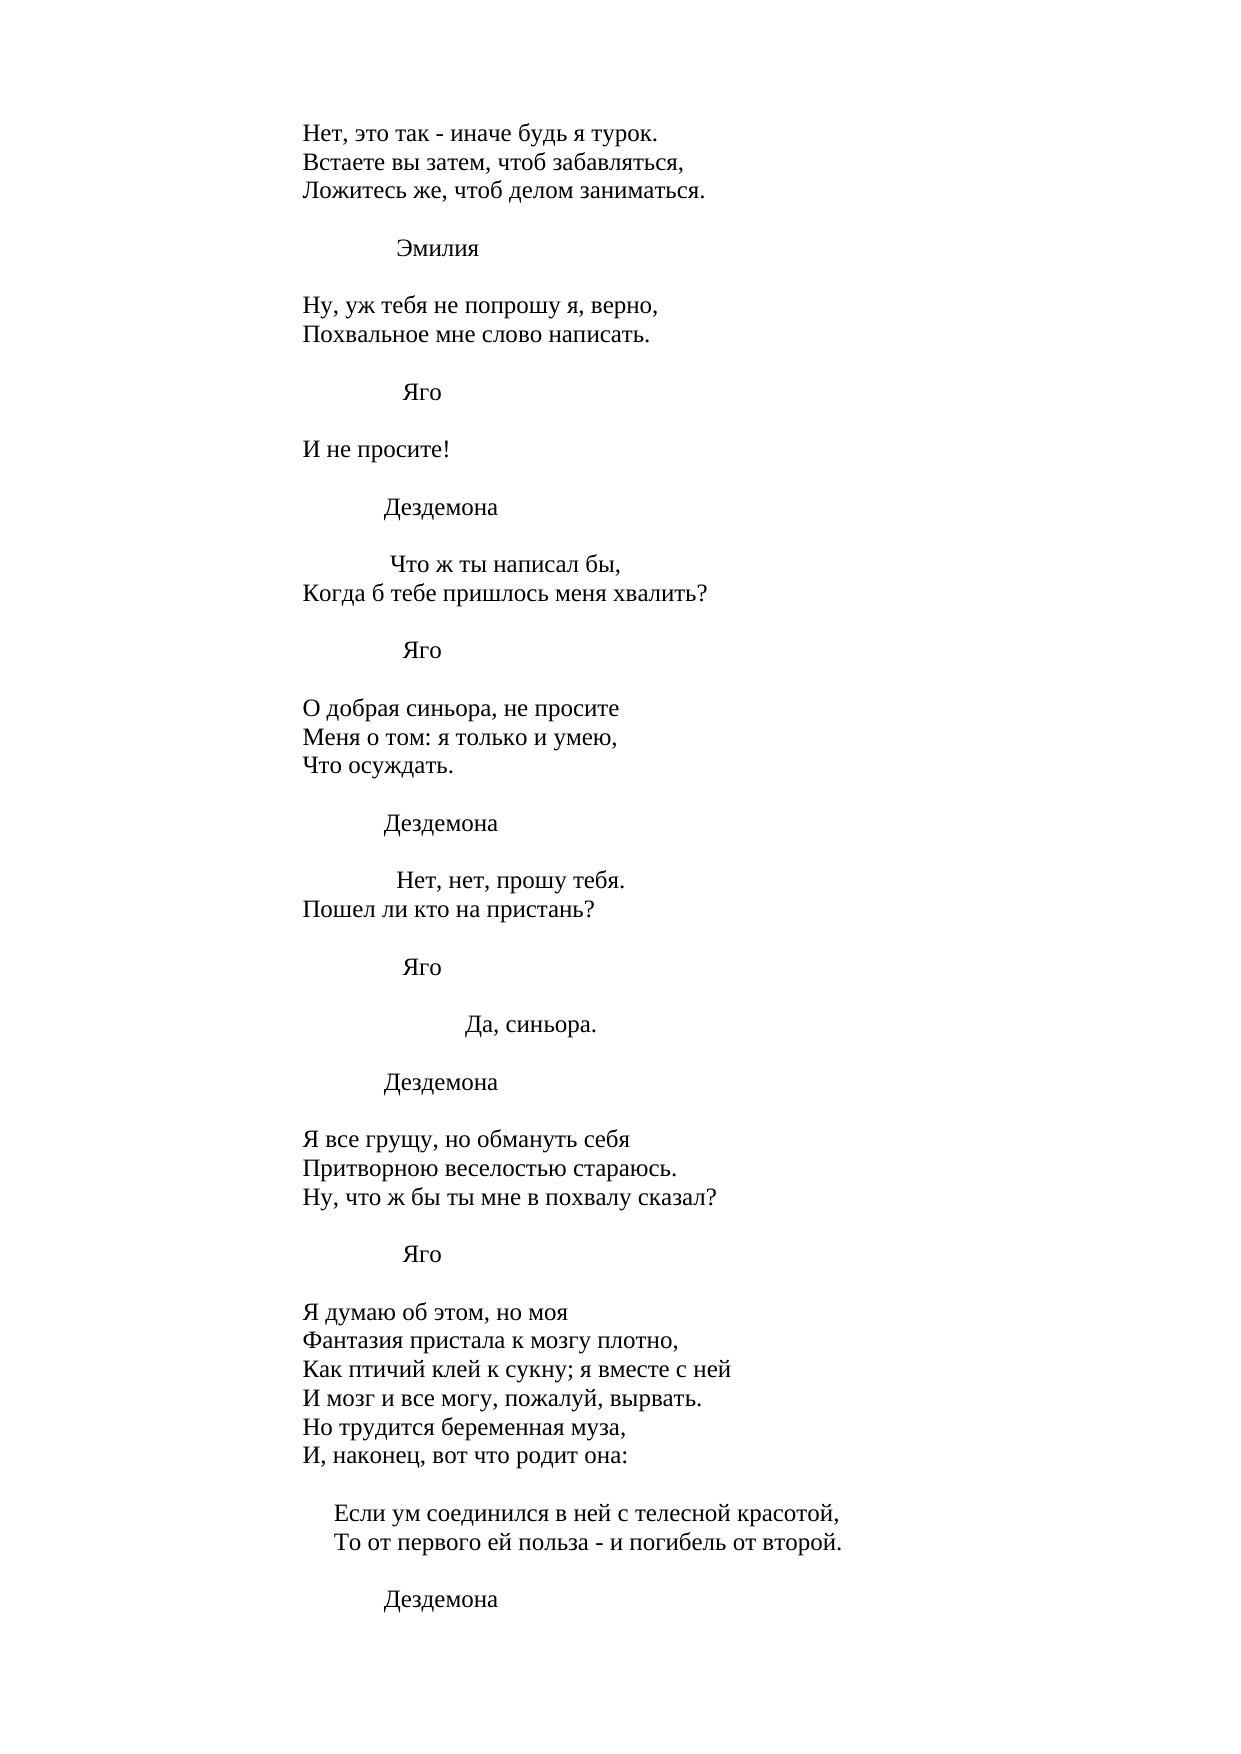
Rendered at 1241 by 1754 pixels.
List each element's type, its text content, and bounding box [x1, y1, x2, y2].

text Ну, что ж бы ты мне в похвалу сказал? [177, 1182, 1152, 1211]
text И не просите! [177, 434, 1152, 463]
text Притворною веселостью стараюсь. [177, 1153, 1152, 1182]
text Дездемона [177, 1067, 1152, 1096]
text Похвальное мне слово написать. [177, 319, 1152, 348]
text Дездемона [177, 1584, 1152, 1613]
text О добрая синьора, не просите [177, 693, 1152, 722]
text Яго [177, 952, 1152, 981]
text Я думаю об этом, но моя [177, 1297, 1152, 1326]
text Ложитесь же, чтоб делом заниматься. [177, 176, 1152, 204]
text Нет, нет, прошу тебя. [177, 866, 1152, 894]
text Что ж ты написал бы, [177, 549, 1152, 578]
text Да, синьора. [177, 1009, 1152, 1038]
text Пошел ли кто на пристань? [177, 894, 1152, 923]
text Яго [177, 1239, 1152, 1268]
text И мозг и все могу, пожалуй, вырвать. [177, 1383, 1152, 1412]
text Эмилия [177, 233, 1152, 262]
text Нет, это так - иначе будь я турок. [177, 118, 1152, 147]
text Что осуждать. [177, 751, 1152, 779]
text Когда б тебе пришлось меня хвалить? [177, 578, 1152, 607]
text Яго [177, 636, 1152, 664]
text Дездемона [177, 808, 1152, 837]
text Встаете вы затем, чтоб забавляться, [177, 147, 1152, 176]
text Я все грущу, но обмануть себя [177, 1124, 1152, 1153]
text Меня о том: я только и умею, [177, 722, 1152, 751]
text Фантазия пристала к мозгу плотно, [177, 1326, 1152, 1354]
text И, наконец, вот что родит она: [177, 1441, 1152, 1469]
text Как птичий клей к сукну; я вместе с ней [177, 1354, 1152, 1383]
text Яго [177, 377, 1152, 406]
text Но трудится беременная муза, [177, 1412, 1152, 1441]
text То от первого ей польза - и погибель от второй. [177, 1527, 1152, 1556]
text Дездемона [177, 492, 1152, 521]
text Если ум соединился в ней с телесной красотой, [177, 1498, 1152, 1527]
text Ну, уж тебя не попрошу я, верно, [177, 291, 1152, 319]
